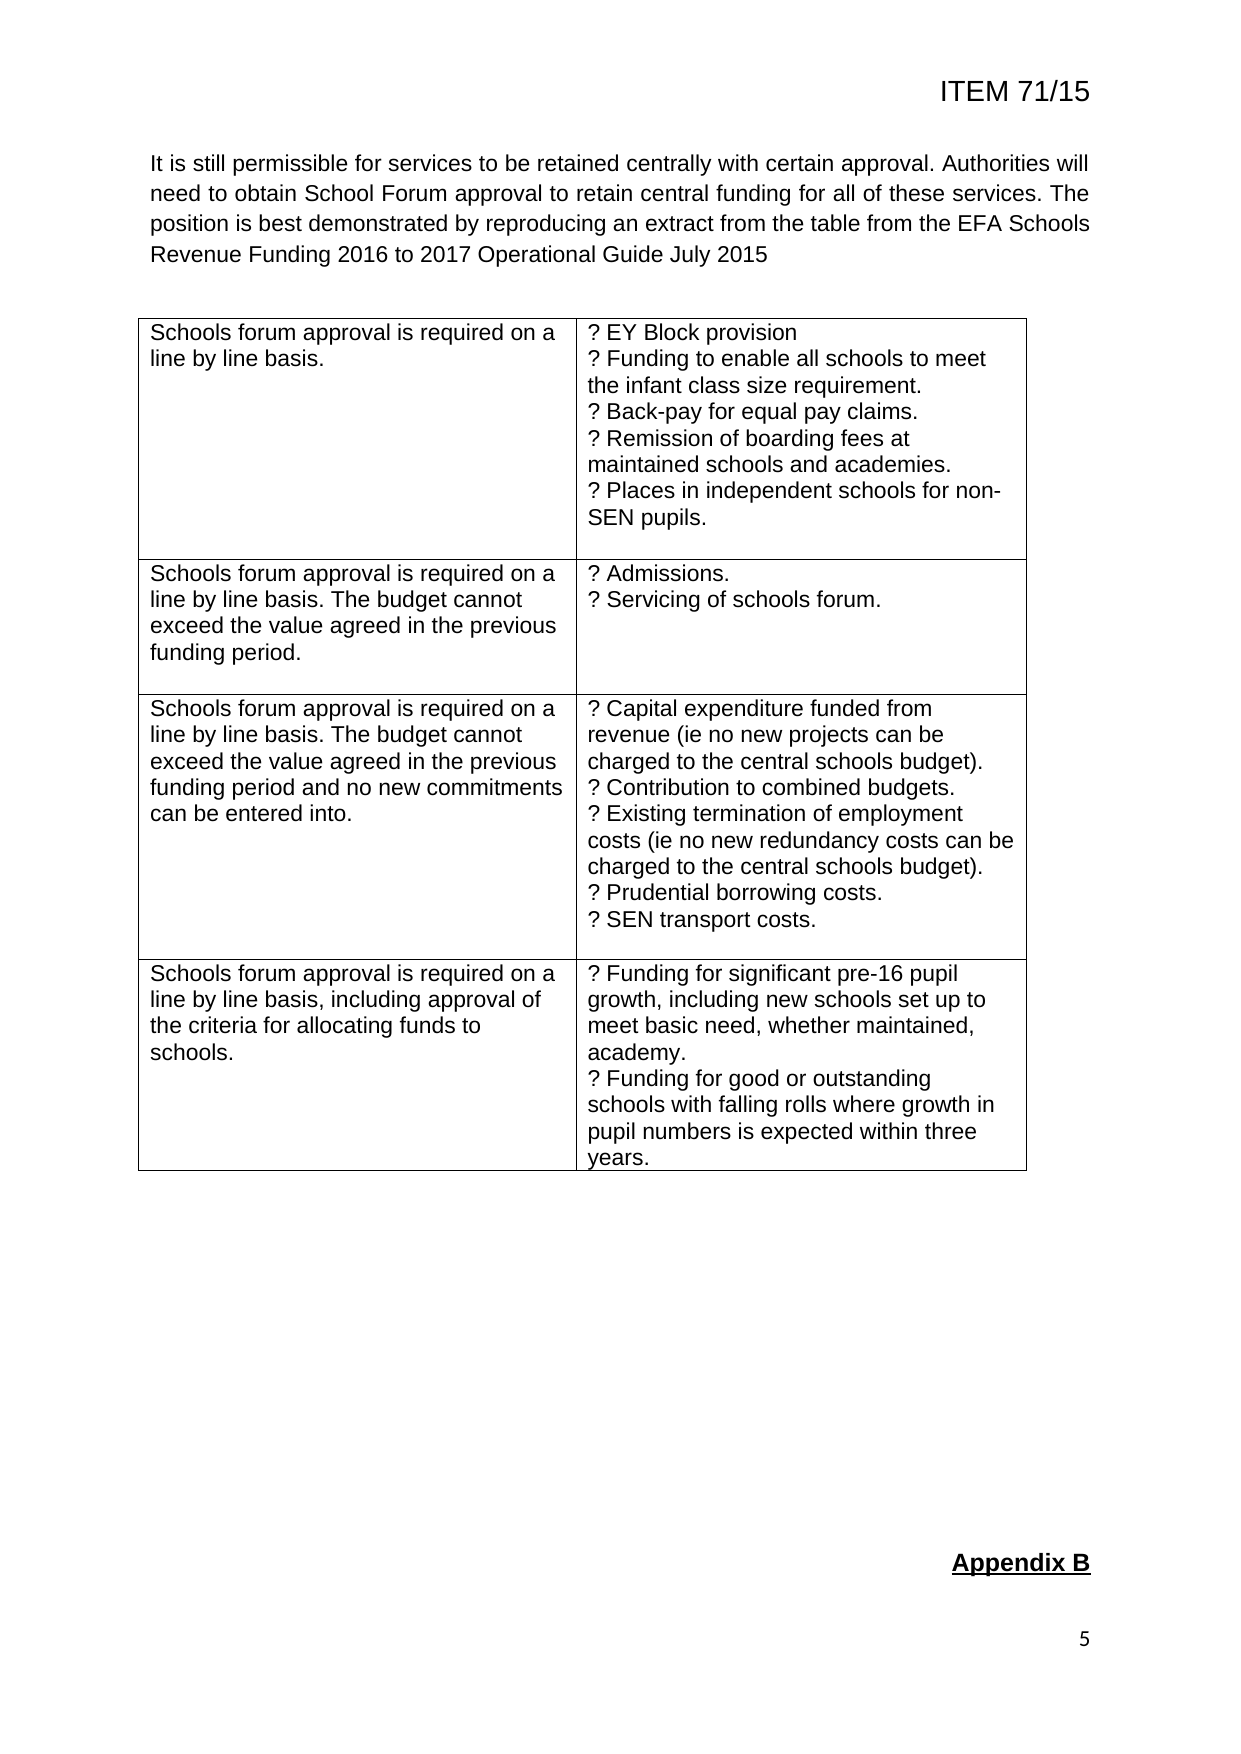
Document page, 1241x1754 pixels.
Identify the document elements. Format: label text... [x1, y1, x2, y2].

table_cell Schools forum approval is required on a line by line basis. The budget cannot exceed the value agreed in the previous funding period. [139, 560, 576, 694]
text Appendix B [150, 1548, 1090, 1577]
table_cell Funding for significant pre-16 pupil growth, including new schools set up to meet basic need, whether maintained, academy. Funding for good or outstanding schools with falling rolls where growth in pupil numbers is expected within three years. [577, 960, 1026, 1170]
table_cell Schools forum approval is required on a line by line basis, including approval of the criteria for allocating funds to schools. [139, 960, 576, 1170]
text It is still permissible for services to be retained centrally with certain approval. Authorities will need to obtain School Forum approval to retain central funding for all of these services. The position is best demonstrated by reproducing an extract from the table from the EFA Schools Revenue Funding 2016 to 2017 Operational Guide July 2015 [150, 150, 1090, 267]
table_header Schools forum approval is required on a line by line basis. [139, 319, 576, 559]
table_cell Schools forum approval is required on a line by line basis. The budget cannot exceed the value agreed in the previous funding period and no new commitments can be entered into. [139, 695, 576, 958]
table_cell ? Admissions. ? Servicing of schools forum. [577, 560, 1026, 694]
table_header EY Block provision ? Funding to enable all schools to meet the infant class size requirement. Back-pay for equal pay claims. Remission of boarding fees at maintained schools and academies. Places in independent schools for non-SEN pupils. [577, 319, 1026, 559]
table_cell Capital expenditure funded from revenue (ie no new projects can be charged to the central schools budget). Contribution to combined budgets. Existing termination of employment costs (ie no new redundancy costs can be charged to the central schools budget). Prudential borrowing costs. SEN transport costs. [577, 695, 1026, 958]
